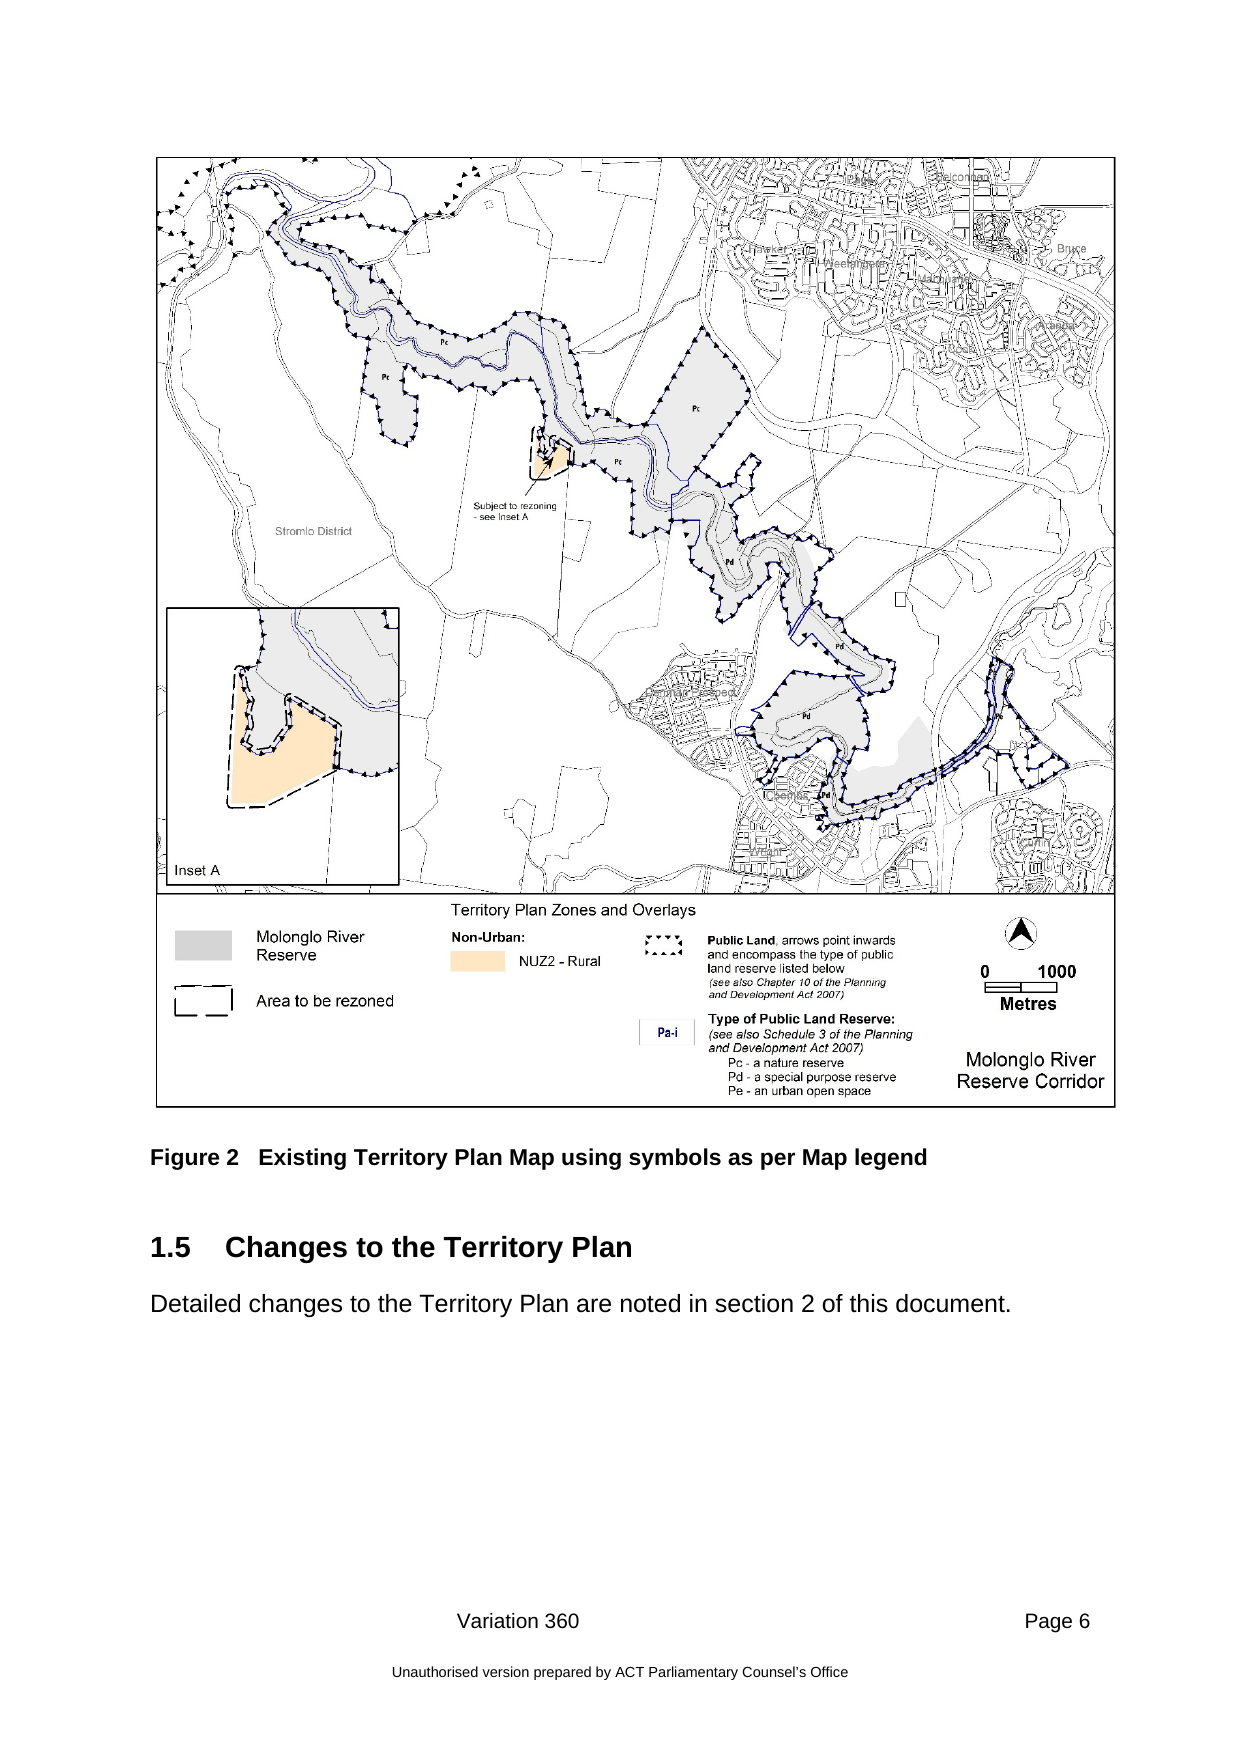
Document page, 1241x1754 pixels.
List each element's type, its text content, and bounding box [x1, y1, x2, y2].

text Figure 2 Existing Territory Plan Map using symbols as per Map legend [150, 1144, 1090, 1171]
subtitle Changes to the Territory Plan [150, 1230, 1090, 1264]
picture [150, 150, 1122, 1116]
text Detailed changes to the Territory Plan are noted in section 2 of this document. [150, 1289, 1090, 1317]
